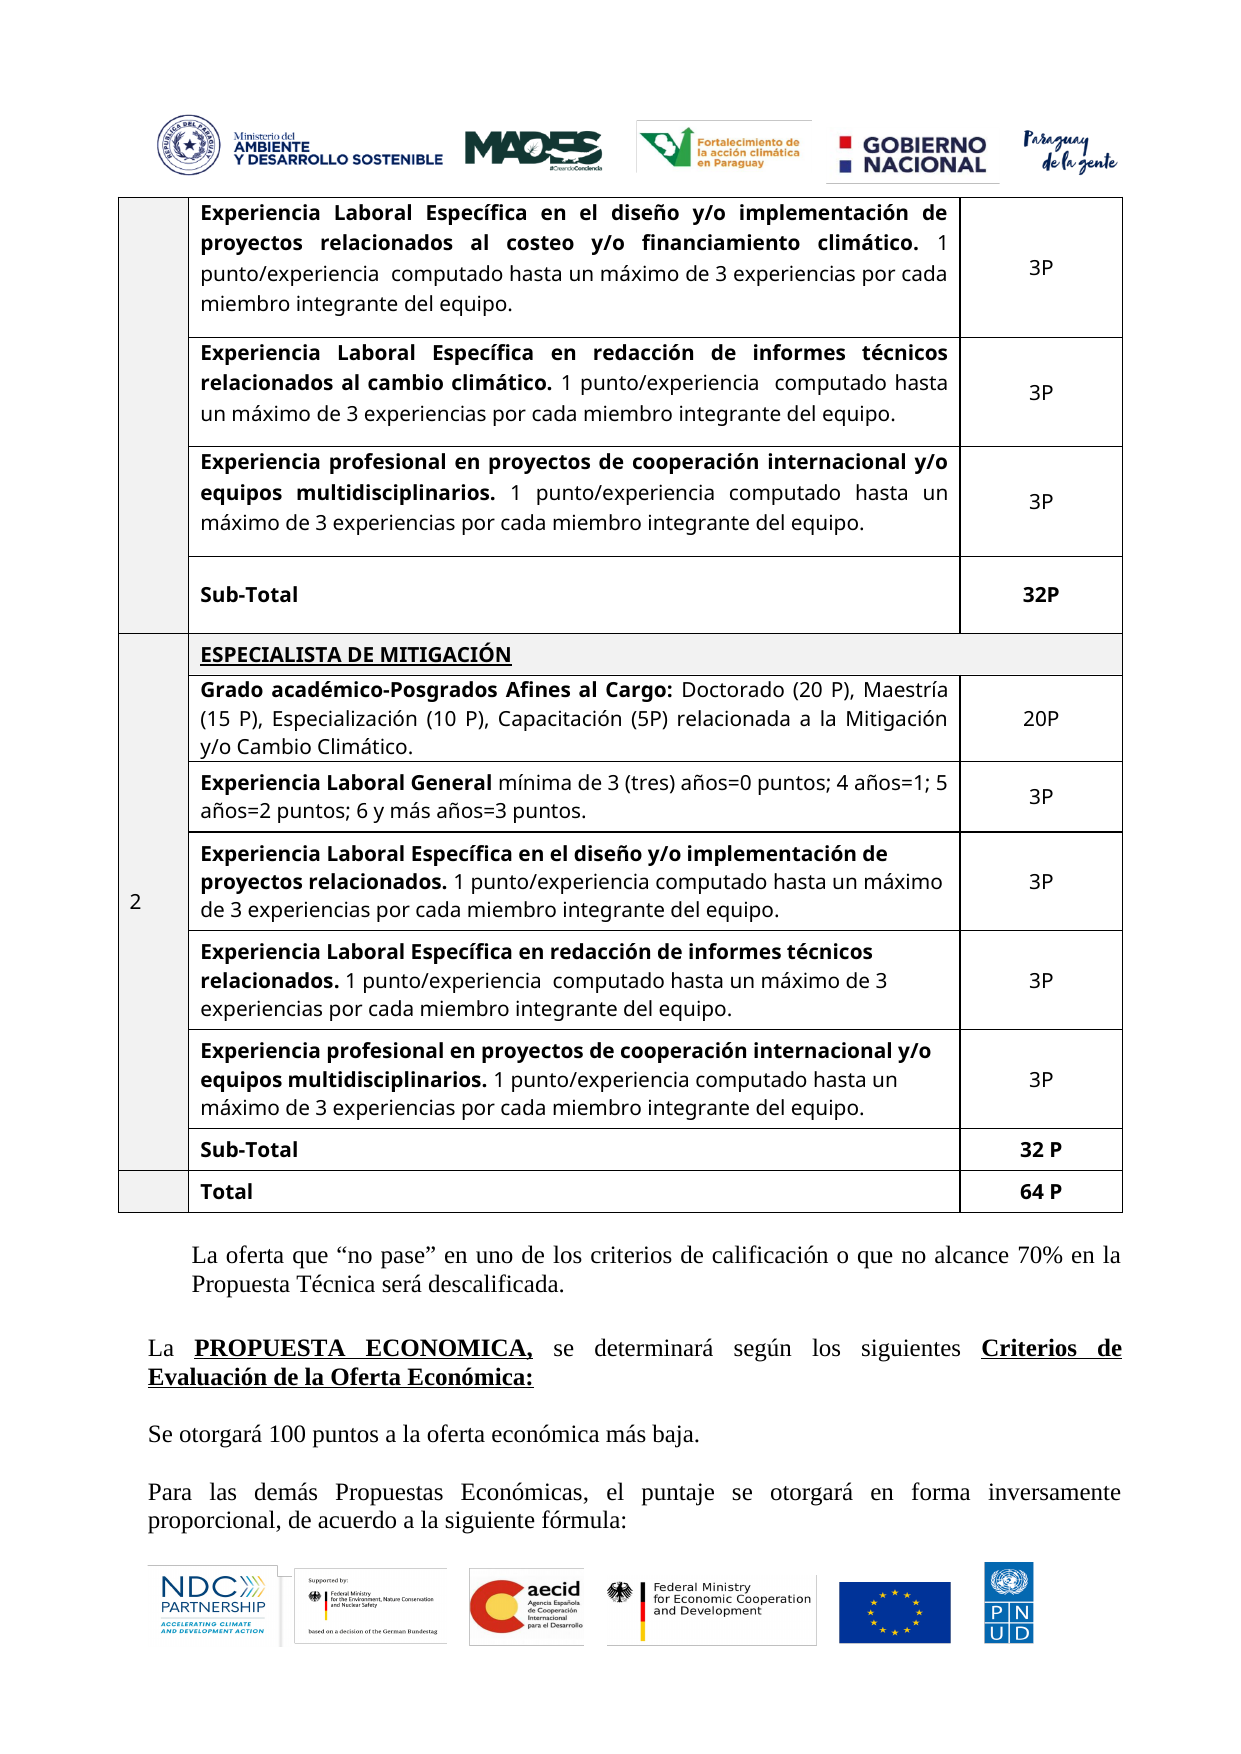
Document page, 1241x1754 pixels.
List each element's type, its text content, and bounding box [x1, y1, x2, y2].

table_cell 3P [961, 447, 1122, 556]
table_cell Experiencia Laboral Específica en el diseño y/o implementación de proyectos relacionados al costeo y/o financiamiento climático. 1 punto/experiencia computado hasta un máximo de 3 experiencias por cada miembro integrante del equipo. [189, 198, 959, 337]
table_cell 32P [961, 557, 1122, 633]
table_cell [119, 1171, 188, 1212]
table_cell 3P [961, 338, 1122, 446]
subtitle La oferta que “no pase” en uno de los criterios de calificación o que no alcance 70% en la Propuesta Técnica será descalificada. [191, 1240, 1122, 1298]
table_cell 3P [961, 931, 1122, 1029]
table_cell Sub-Total [189, 557, 959, 633]
table_cell Total [189, 1171, 959, 1212]
table_cell 3P [961, 198, 1122, 337]
text Para las demás Propuestas Económicas, el puntaje se otorgará en forma inversamente proporcional, de acuerdo a la siguiente fórmula: [148, 1477, 1122, 1534]
table_cell Experiencia Laboral Específica en redacción de informes técnicos relacionados al cambio climático. 1 punto/experiencia computado hasta un máximo de 3 experiencias por cada miembro integrante del equipo. [189, 338, 959, 446]
text La PROPUESTA ECONOMICA, se determinará según los siguientes Criterios de Evaluación de la Oferta Económica: [148, 1333, 1122, 1390]
table_cell 3P [961, 1030, 1122, 1128]
table_cell Experiencia Laboral Específica en el diseño y/o implementación de proyectos relacionados. 1 punto/experiencia computado hasta un máximo de 3 experiencias por cada miembro integrante del equipo. [189, 833, 959, 930]
picture [147, 1562, 1034, 1647]
table_cell 2 [119, 634, 188, 1170]
table_cell ESPECIALISTA DE MITIGACIÓN [189, 634, 1122, 674]
table_cell 20P [961, 676, 1122, 761]
table_cell Experiencia Laboral Específica en redacción de informes técnicos relacionados. 1 punto/experiencia computado hasta un máximo de 3 experiencias por cada miembro integrante del equipo. [189, 931, 959, 1029]
table_cell 32 P [961, 1129, 1122, 1170]
table_cell Experiencia Laboral General mínima de 3 (tres) años=0 puntos; 4 años=1; 5 años=2 puntos; 6 y más años=3 puntos. [189, 762, 959, 831]
text Se otorgará 100 puntos a la oferta económica más baja. [148, 1419, 1122, 1448]
table_cell Grado académico-Posgrados Afines al Cargo: Doctorado (20 P), Maestría (15 P), Especialización (10 P), Capacitación (5P) relacionada a la Mitigación y/o Cambio Climático. [189, 676, 959, 761]
table_cell 3P [961, 833, 1122, 930]
table_cell 3P [961, 762, 1122, 831]
picture [147, 102, 1123, 197]
table_cell Sub-Total [189, 1129, 959, 1170]
table_cell 64 P [961, 1171, 1122, 1212]
table_cell Experiencia profesional en proyectos de cooperación internacional y/o equipos multidisciplinarios. 1 punto/experiencia computado hasta un máximo de 3 experiencias por cada miembro integrante del equipo. [189, 447, 959, 556]
table_cell Experiencia profesional en proyectos de cooperación internacional y/o equipos multidisciplinarios. 1 punto/experiencia computado hasta un máximo de 3 experiencias por cada miembro integrante del equipo. [189, 1030, 959, 1128]
